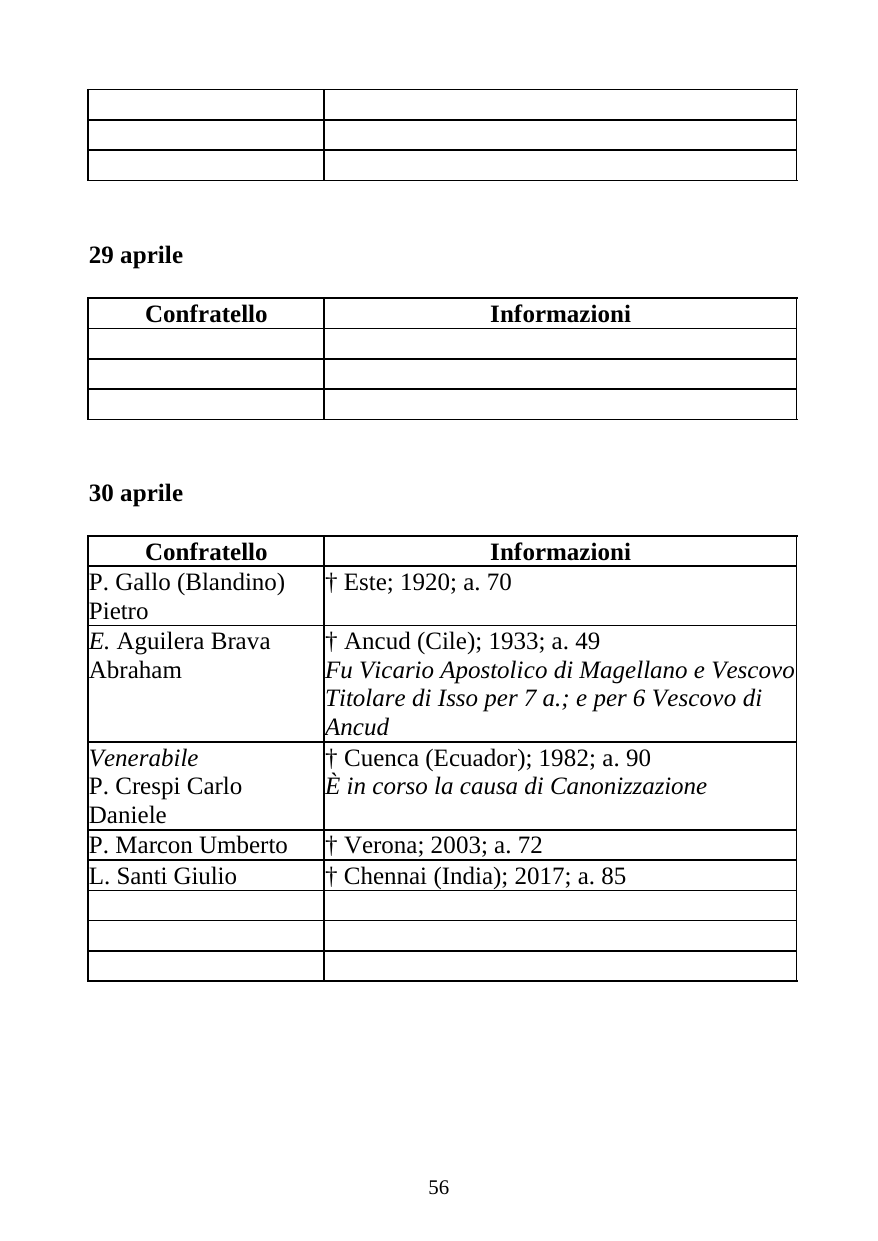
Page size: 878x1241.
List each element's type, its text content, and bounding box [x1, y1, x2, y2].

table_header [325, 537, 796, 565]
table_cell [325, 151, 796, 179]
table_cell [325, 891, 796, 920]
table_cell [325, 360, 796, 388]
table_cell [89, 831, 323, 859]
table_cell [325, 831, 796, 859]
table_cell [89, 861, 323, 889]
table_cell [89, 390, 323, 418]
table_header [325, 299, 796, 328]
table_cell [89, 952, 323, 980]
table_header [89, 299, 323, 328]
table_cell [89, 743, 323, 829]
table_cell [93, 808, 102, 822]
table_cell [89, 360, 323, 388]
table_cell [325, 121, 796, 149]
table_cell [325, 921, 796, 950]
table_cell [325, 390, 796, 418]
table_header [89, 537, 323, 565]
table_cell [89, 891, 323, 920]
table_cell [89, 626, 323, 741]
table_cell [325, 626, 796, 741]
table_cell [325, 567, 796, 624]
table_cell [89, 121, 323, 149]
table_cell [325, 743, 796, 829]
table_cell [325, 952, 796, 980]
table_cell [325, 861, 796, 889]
text 30 aprile [89, 478, 788, 506]
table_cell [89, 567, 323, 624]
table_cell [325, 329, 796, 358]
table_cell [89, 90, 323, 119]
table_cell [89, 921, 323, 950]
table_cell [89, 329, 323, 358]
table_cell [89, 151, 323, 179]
text 29 aprile [89, 239, 788, 268]
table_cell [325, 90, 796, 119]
